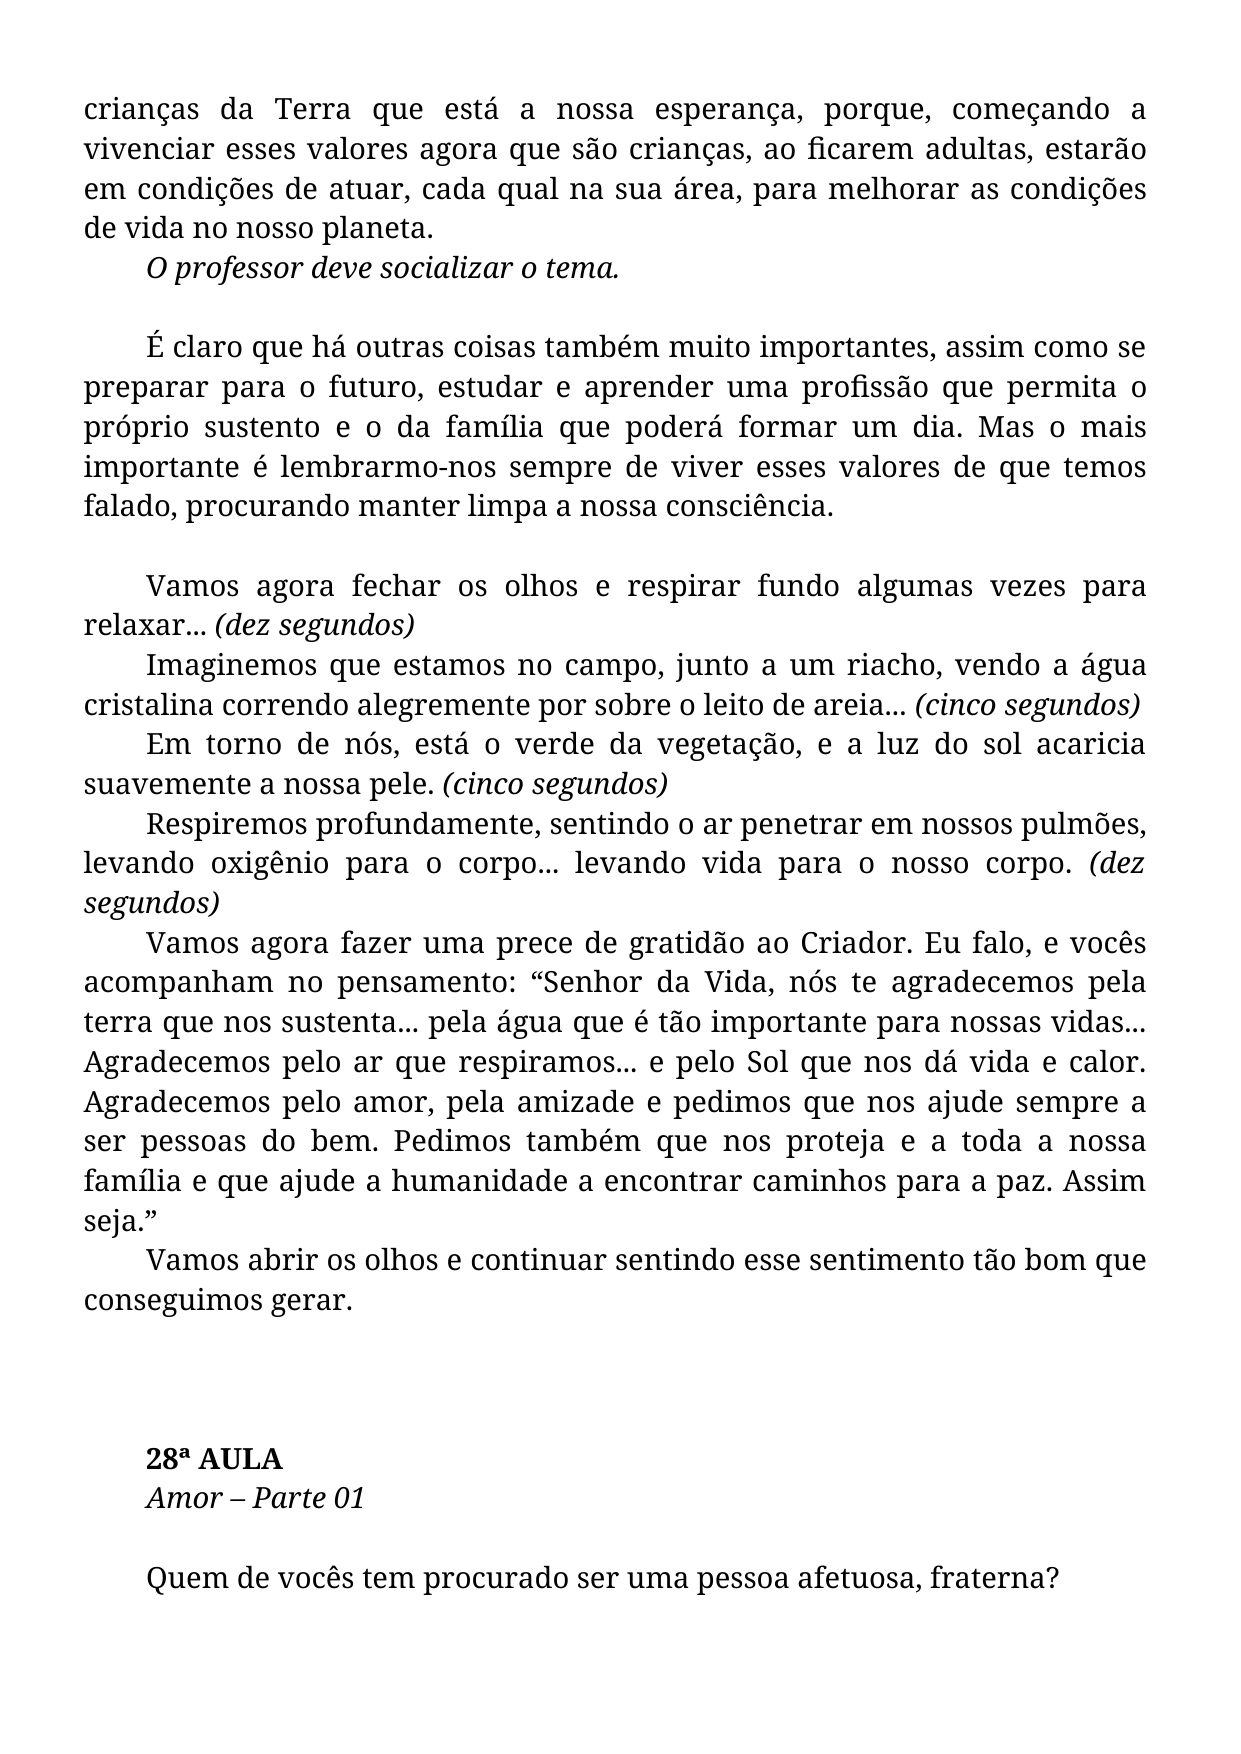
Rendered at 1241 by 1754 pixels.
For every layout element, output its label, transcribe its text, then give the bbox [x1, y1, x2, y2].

text É claro que há outras coisas também muito importantes, assim como se preparar para o futuro, estudar e aprender uma profissão que permita o próprio sustento e o da família que poderá formar um dia. Mas o mais importante é lembrarmo-nos sempre de viver esses valores de que temos falado, procurando manter limpa a nossa consciência. [83, 327, 1148, 525]
text Vamos agora fechar os olhos e respirar fundo algumas vezes para relaxar... (dez segundos) [83, 565, 1148, 644]
text Respiremos profundamente, sentindo o ar penetrar em nossos pulmões, levando oxigênio para o corpo... levando vida para o nosso corpo. (dez segundos) [83, 803, 1148, 922]
text Amor – Parte 01 [83, 1478, 1148, 1517]
text Imaginemos que estamos no campo, junto a um riacho, vendo a água cristalina correndo alegremente por sobre o leito de areia... (cinco segundos) [83, 644, 1148, 724]
text Em torno de nós, está o verde da vegetação, e a luz do sol acaricia suavemente a nossa pele. (cinco segundos) [83, 724, 1148, 803]
text O professor deve socializar o tema. [83, 247, 1148, 287]
text Vamos abrir os olhos e continuar sentindo esse sentimento tão bom que conseguimos gerar. [83, 1239, 1148, 1319]
text Vamos agora fazer uma prece de gratidão ao Criador. Eu falo, e vocês acompanham no pensamento: “Senhor da Vida, nós te agradecemos pela terra que nos sustenta... pela água que é tão importante para nossas vidas... Agradecemos pelo ar que respiramos... e pelo Sol que nos dá vida e calor. Agradecemos pelo amor, pela amizade e pedimos que nos ajude sempre a ser pessoas do bem. Pedimos também que nos proteja e a toda a nossa família e que ajude a humanidade a encontrar caminhos para a paz. Assim seja.” [83, 922, 1148, 1239]
text 28ª AULA [83, 1438, 1148, 1478]
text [83, 89, 1148, 247]
text Quem de vocês tem procurado ser uma pessoa afetuosa, fraterna? [83, 1557, 1148, 1597]
